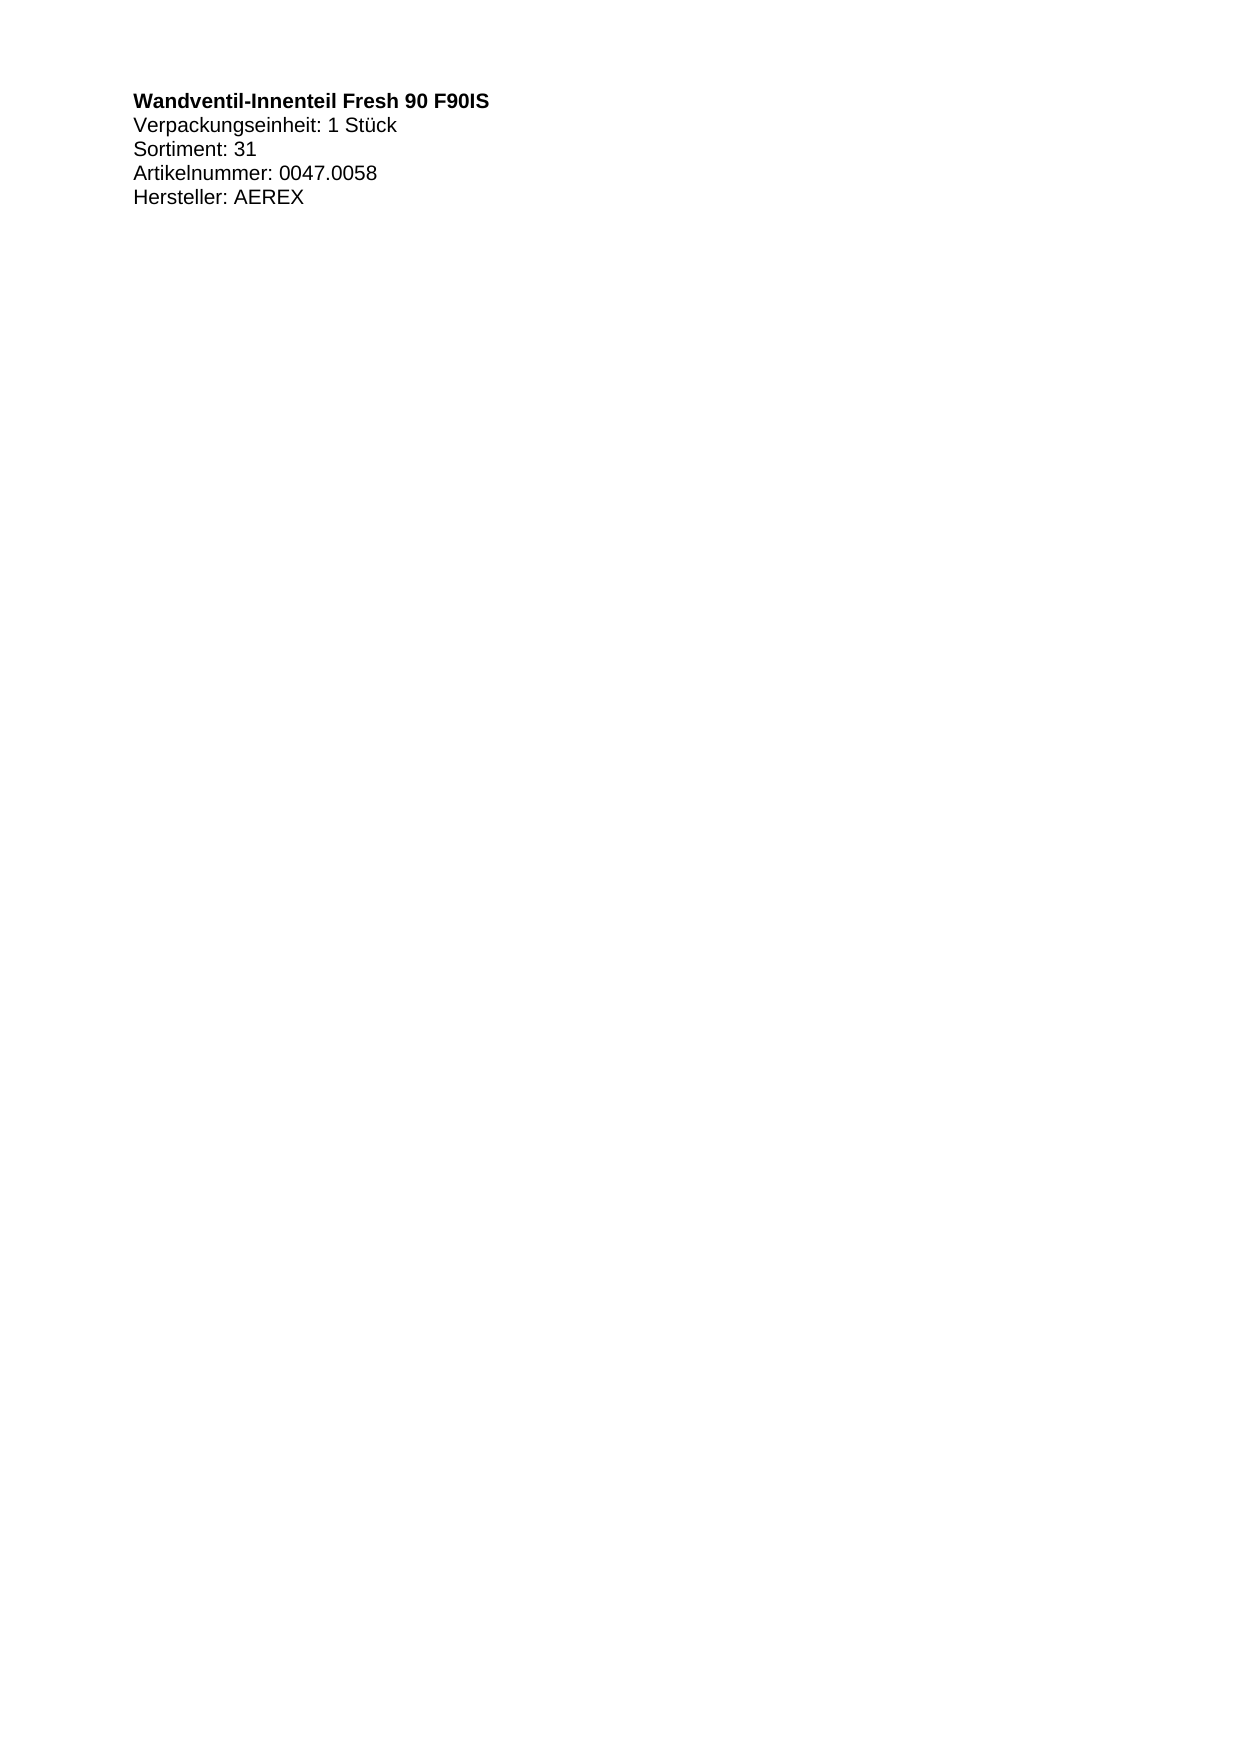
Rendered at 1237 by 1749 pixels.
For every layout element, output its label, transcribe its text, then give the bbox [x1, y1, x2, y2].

text Wandventil-Innenteil Fresh 90 F90ISVerpackungseinheit: 1 StückSortiment: 31 Artikelnummer: 0047.0058Hersteller: AEREX [133, 89, 1148, 208]
